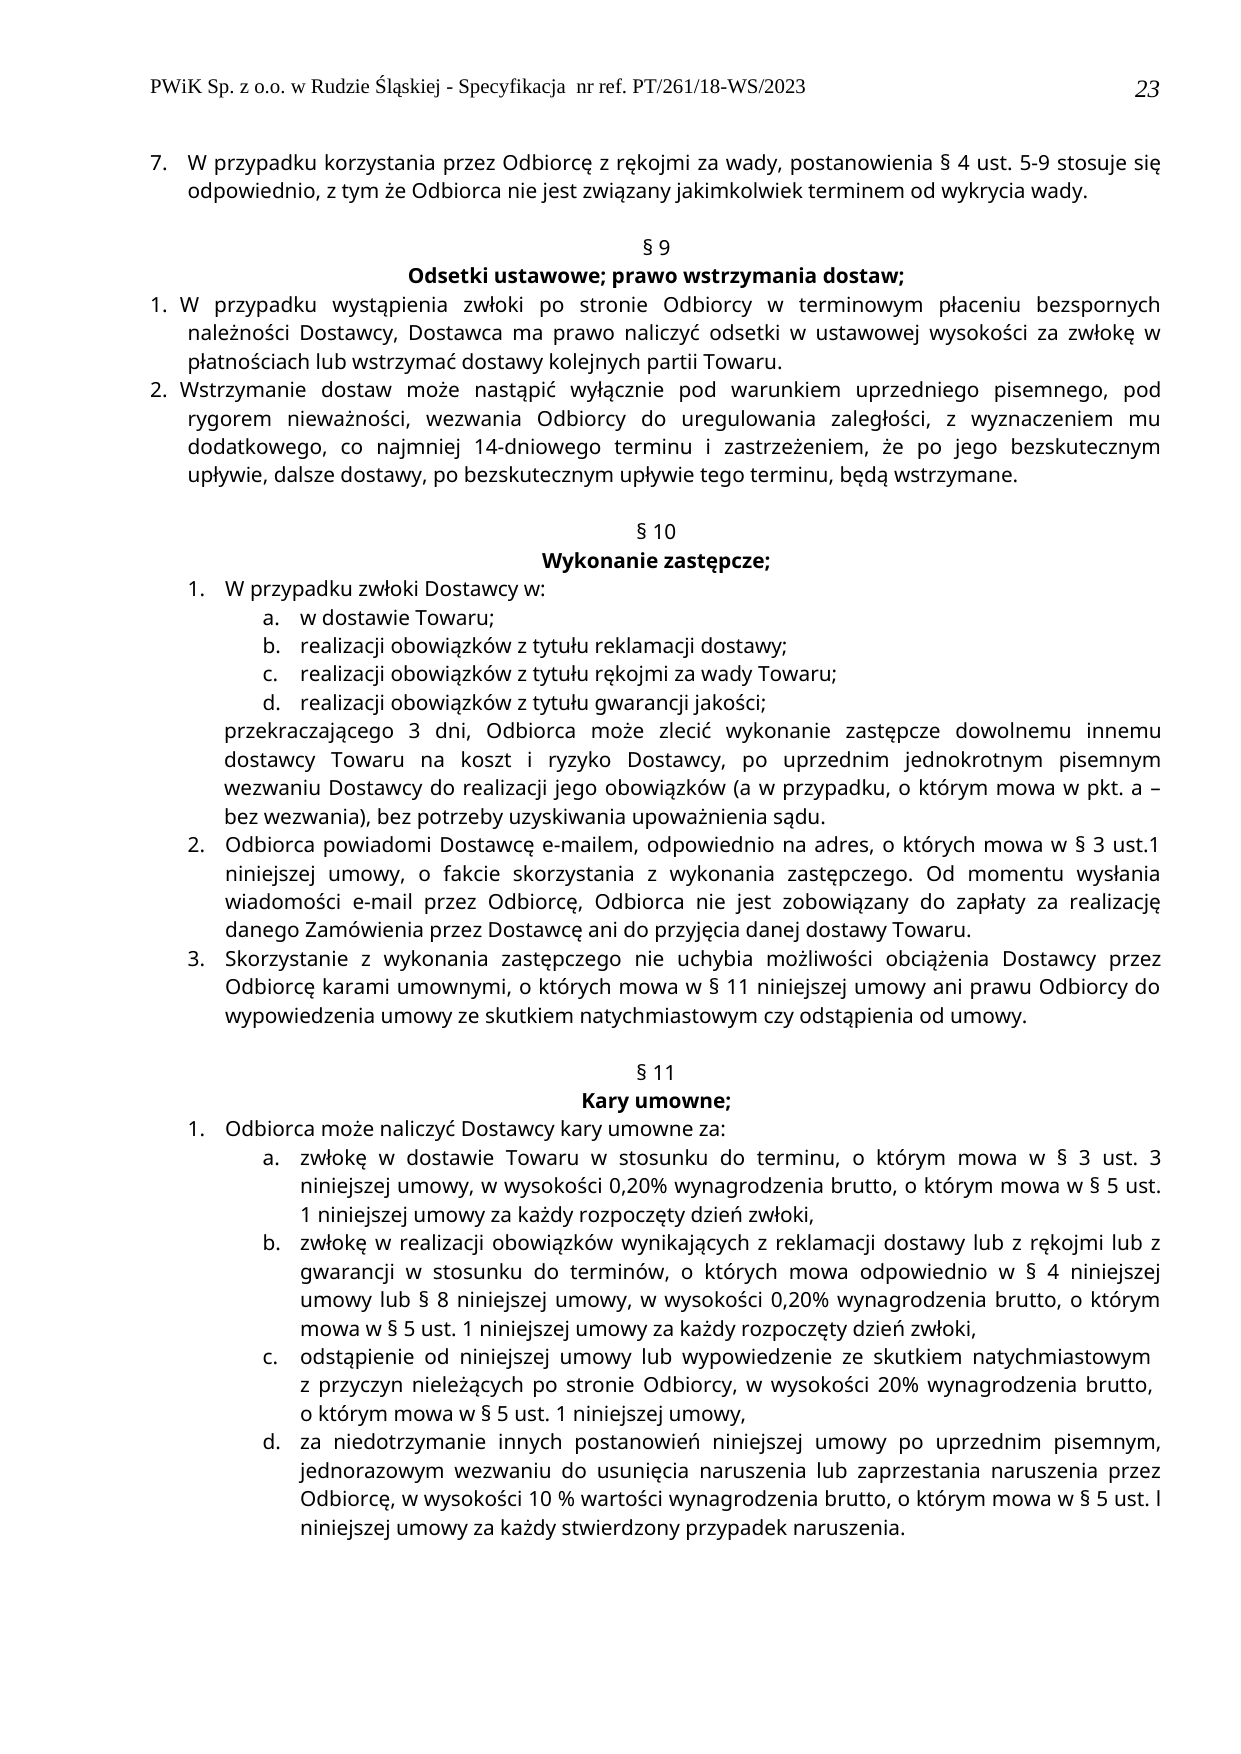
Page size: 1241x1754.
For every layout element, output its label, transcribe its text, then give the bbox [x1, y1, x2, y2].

list za niedotrzymanie innych postanowień niniejszej umowy po uprzednim pisemnym, jednorazowym wezwaniu do usunięcia naruszenia lub zaprzestania naruszenia przez Odbiorcę, w wysokości 10 % wartości wynagrodzenia brutto, o którym mowa w § 5 ust. l niniejszej umowy za każdy stwierdzony przypadek naruszenia. [262, 1427, 1162, 1541]
text Odsetki ustawowe; prawo wstrzymania dostaw; [150, 261, 1162, 290]
text § 10 [150, 517, 1162, 546]
text § 9 [150, 233, 1162, 261]
list realizacji obowiązków z tytułu gwarancji jakości; [262, 688, 1162, 716]
list zwłokę w dostawie Towaru w stosunku do terminu, o którym mowa w § 3 ust. 3 niniejszej umowy, w wysokości 0,20% wynagrodzenia brutto, o którym mowa w § 5 ust. 1 niniejszej umowy za każdy rozpoczęty dzień zwłoki, [262, 1143, 1162, 1228]
list Odbiorca może naliczyć Dostawcy kary umowne za: [187, 1114, 1162, 1143]
text przekraczającego 3 dni, Odbiorca może zlecić wykonanie zastępcze dowolnemu innemu dostawcy Towaru na koszt i ryzyko Dostawcy, po uprzednim jednokrotnym pisemnym wezwaniu Dostawcy do realizacji jego obowiązków (a w przypadku, o którym mowa w pkt. a – bez wezwania), bez potrzeby uzyskiwania upoważnienia sądu. [187, 716, 1162, 830]
list W przypadku wystąpienia zwłoki po stronie Odbiorcy w terminowym płaceniu bezspornych należności Dostawcy, Dostawca ma prawo naliczyć odsetki w ustawowej wysokości za zwłokę w płatnościach lub wstrzymać dostawy kolejnych partii Towaru. [150, 290, 1162, 375]
list realizacji obowiązków z tytułu reklamacji dostawy; [262, 631, 1162, 659]
list W przypadku korzystania przez Odbiorcę z rękojmi za wady, postanowienia § 4 ust. 5-9 stosuje się odpowiednio, z tym że Odbiorca nie jest związany jakimkolwiek terminem od wykrycia wady. [150, 148, 1162, 204]
text Wykonanie zastępcze; [150, 546, 1162, 574]
list Odbiorca powiadomi Dostawcę e-mailem, odpowiednio na adres, o których mowa w § 3 ust.1 niniejszej umowy, o fakcie skorzystania z wykonania zastępczego. Od momentu wysłania wiadomości e-mail przez Odbiorcę, Odbiorca nie jest zobowiązany do zapłaty za realizację danego Zamówienia przez Dostawcę ani do przyjęcia danej dostawy Towaru. [187, 830, 1162, 944]
text § 11 [150, 1058, 1162, 1086]
list w dostawie Towaru; [262, 603, 1162, 631]
list W przypadku zwłoki Dostawcy w: [187, 574, 1162, 603]
list Wstrzymanie dostaw może nastąpić wyłącznie pod warunkiem uprzedniego pisemnego, pod rygorem nieważności, wezwania Odbiorcy do uregulowania zaległości, z wyznaczeniem mu dodatkowego, co najmniej 14-dniowego terminu i zastrzeżeniem, że po jego bezskutecznym upływie, dalsze dostawy, po bezskutecznym upływie tego terminu, będą wstrzymane. [150, 375, 1162, 489]
text Kary umowne; [150, 1086, 1162, 1114]
list odstąpienie od niniejszej umowy lub wypowiedzenie ze skutkiem natychmiastowym z przyczyn nieleżących po stronie Odbiorcy, w wysokości 20% wynagrodzenia brutto, o którym mowa w § 5 ust. 1 niniejszej umowy, [262, 1342, 1162, 1427]
list realizacji obowiązków z tytułu rękojmi za wady Towaru; [262, 659, 1162, 688]
list Skorzystanie z wykonania zastępczego nie uchybia możliwości obciążenia Dostawcy przez Odbiorcę karami umownymi, o których mowa w § 11 niniejszej umowy ani prawu Odbiorcy do wypowiedzenia umowy ze skutkiem natychmiastowym czy odstąpienia od umowy. [187, 944, 1162, 1029]
list zwłokę w realizacji obowiązków wynikających z reklamacji dostawy lub z rękojmi lub z gwarancji w stosunku do terminów, o których mowa odpowiednio w § 4 niniejszej umowy lub § 8 niniejszej umowy, w wysokości 0,20% wynagrodzenia brutto, o którym mowa w § 5 ust. 1 niniejszej umowy za każdy rozpoczęty dzień zwłoki, [262, 1228, 1162, 1342]
